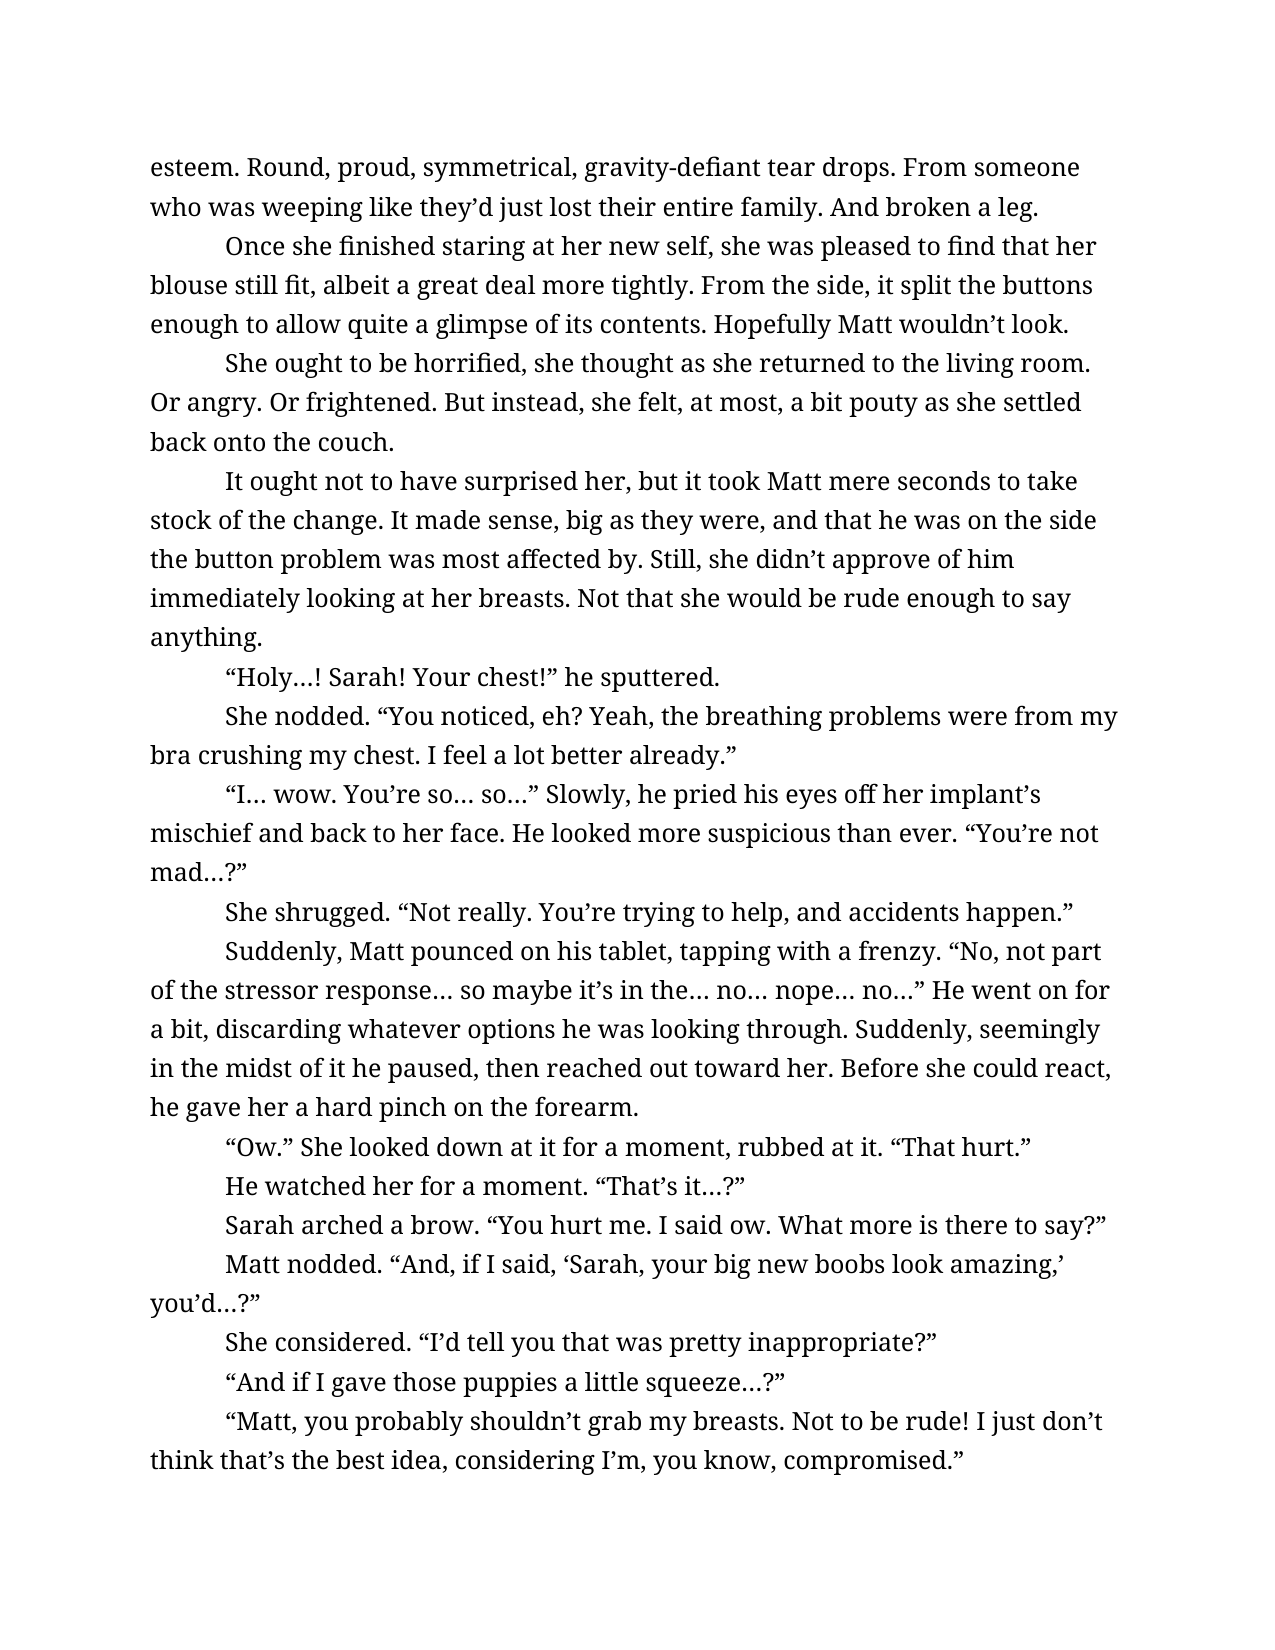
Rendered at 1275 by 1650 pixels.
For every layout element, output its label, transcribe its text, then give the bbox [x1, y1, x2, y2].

text He watched her for a moment. “That’s it…?” [150, 1168, 1125, 1202]
text “I… wow. You’re so… so…” Slowly, he pried his eyes off her implant’s mischief and back to her face. He looked more suspicious than ever. “You’re not mad…?” [150, 777, 1125, 889]
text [150, 150, 1125, 223]
text Matt nodded. “And, if I said, ‘Sarah, your big new boobs look amazing,’ you’d…?” [150, 1247, 1125, 1320]
text She nodded. “You noticed, eh? Yeah, the breathing problems were from my bra crushing my chest. I feel a lot better already.” [150, 698, 1125, 772]
text Suddenly, Matt pounced on his tablet, tapping with a frenzy. “No, not part of the stressor response… so maybe it’s in the… no… nope… no…” He went on for a bit, discarding whatever options he was looking through. Suddenly, seemingly in the midst of it he paused, then reached out toward her. Before she could react, he gave her a hard pinch on the forearm. [150, 933, 1125, 1124]
text Once she finished staring at her new self, she was pleased to find that her blouse still fit, albeit a great deal more tightly. From the side, it split the buttons enough to allow quite a glimpse of its contents. Hopefully Matt wouldn’t look. [150, 228, 1125, 341]
text She ought to be horrified, she thought as she returned to the living room. Or angry. Or frightened. But instead, she felt, at most, a bit pouty as she settled back onto the couch. [150, 346, 1125, 458]
text She shrugged. “Not really. You’re trying to help, and accidents happen.” [150, 894, 1125, 928]
text “Holy…! Sarah! Your chest!” he sputtered. [150, 659, 1125, 693]
text “And if I gave those puppies a little squeeze…?” [150, 1364, 1125, 1398]
text She considered. “I’d tell you that was pretty inappropriate?” [150, 1325, 1125, 1359]
text “Matt, you probably shouldn’t grab my breasts. Not to be rude! I just don’t think that’s the best idea, considering I’m, you know, compromised.” [150, 1403, 1125, 1477]
text “Ow.” She looked down at it for a moment, rubbed at it. “That hurt.” [150, 1129, 1125, 1163]
text It ought not to have surprised her, but it took Matt mere seconds to take stock of the change. It made sense, big as they were, and that he was on the side the button problem was most affected by. Still, she didn’t approve of him immediately looking at her breasts. Not that she would be rude enough to say anything. [150, 463, 1125, 654]
text Sarah arched a brow. “You hurt me. I said ow. What more is there to say?” [150, 1207, 1125, 1242]
